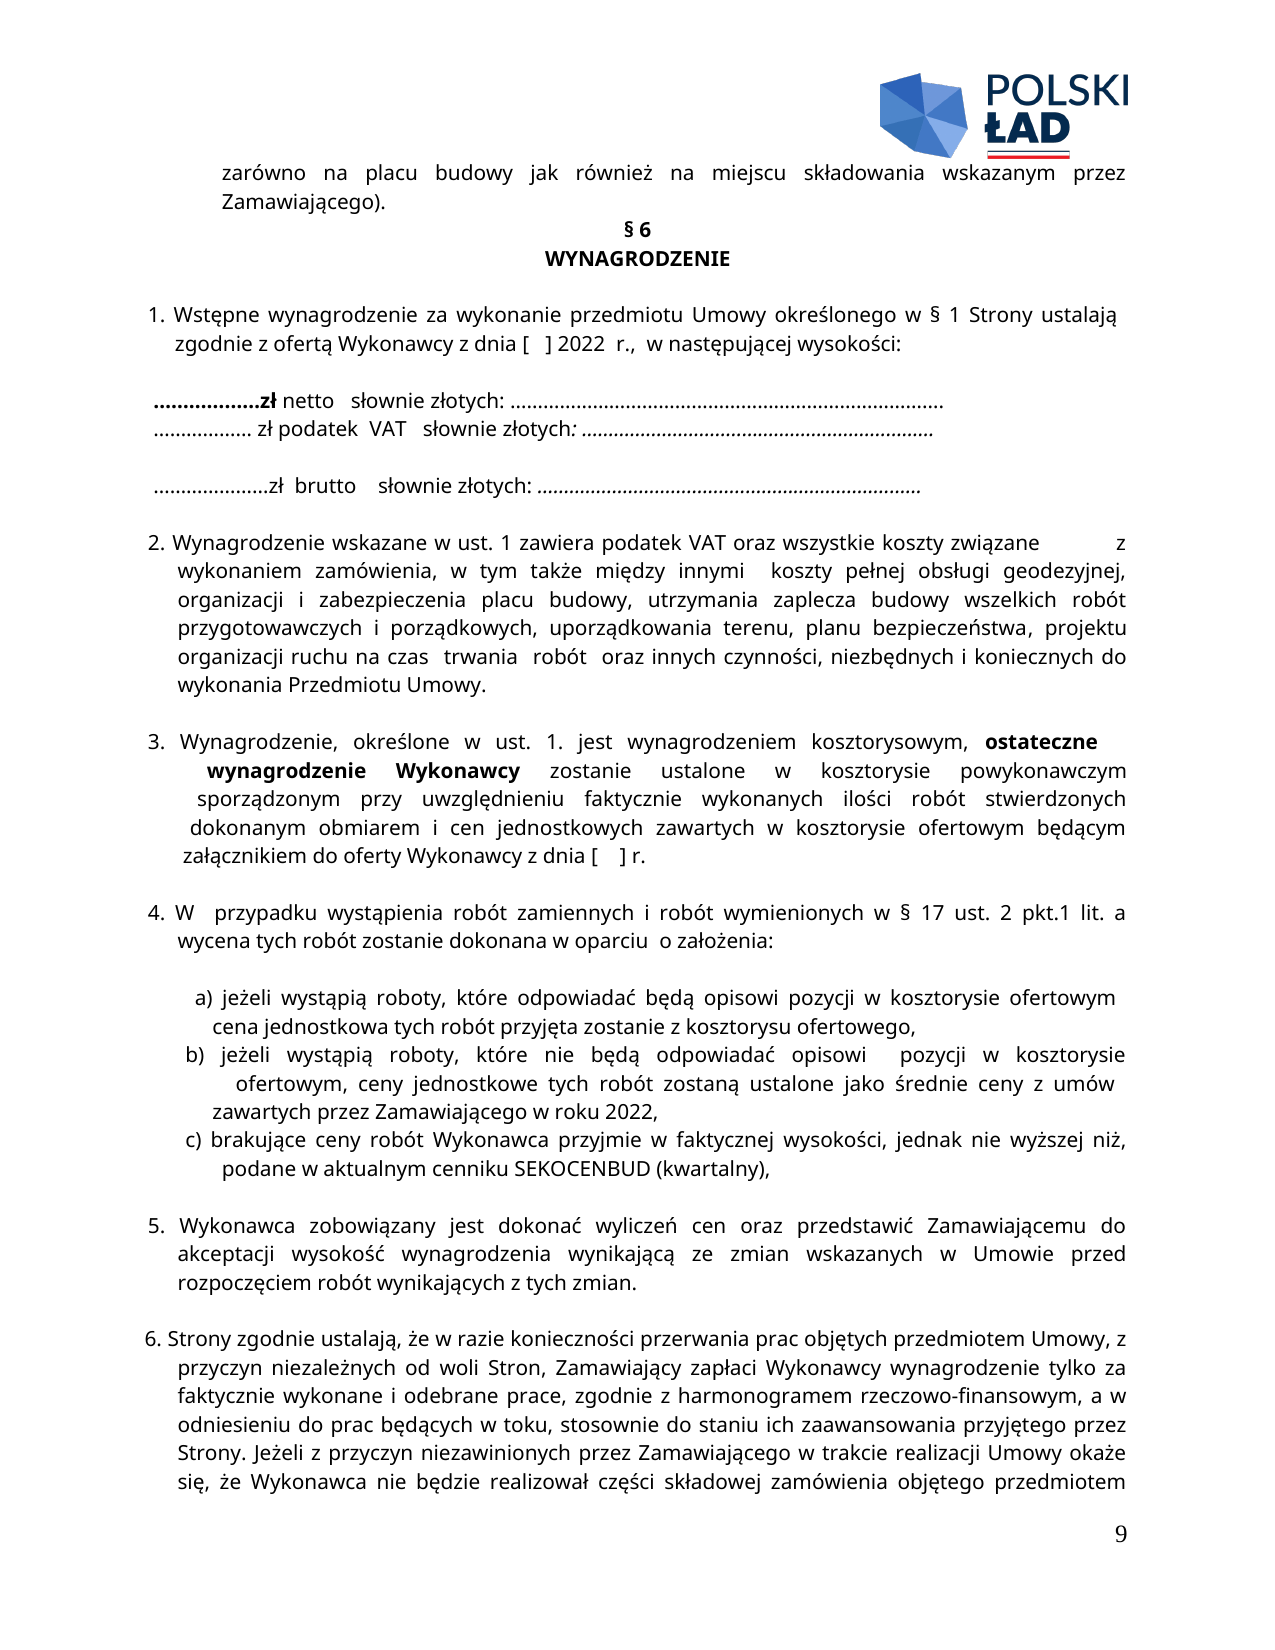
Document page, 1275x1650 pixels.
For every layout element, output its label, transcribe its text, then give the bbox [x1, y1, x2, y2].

picture [880, 73, 1128, 159]
title ………………zł netto słownie złotych: ……………………………………………………………………. [148, 386, 1127, 414]
title 1. Wstępne wynagrodzenie za wykonanie przedmiotu Umowy określonego w § 1 Strony ustalają zgodnie z ofertą Wykonawcy z dnia [ ] 2022 r., w następującej wysokości: [148, 301, 1127, 357]
text c) brakujące ceny robót Wykonawca przyjmie w faktycznej wysokości, jednak nie wyższej niż, podane w aktualnym cenniku SEKOCENBUD (kwartalny), [185, 1126, 1127, 1182]
title 2. Wynagrodzenie wskazane w ust. 1 zawiera podatek VAT oraz wszystkie koszty związane z wykonaniem zamówienia, w tym także między innymi koszty pełnej obsługi geodezyjnej, organizacji i zabezpieczenia placu budowy, utrzymania zaplecza budowy wszelkich robót przygotowawczych i porządkowych, uporządkowania terenu, planu bezpieczeństwa, projektu organizacji ruchu na czas trwania robót oraz innych czynności, niezbędnych i koniecznych do wykonania Przedmiotu Umowy. [148, 528, 1127, 699]
title ……………… zł podatek VAT słownie złotych: ………………………………………………………… [148, 414, 1127, 443]
text 5. Wykonawca zobowiązany jest dokonać wyliczeń cen oraz przedstawić Zamawiającemu do akceptacji wysokość wynagrodzenia wynikającą ze zmian wskazanych w Umowie przed rozpoczęciem robót wynikających z tych zmian. [148, 1211, 1127, 1296]
text 4. W przypadku wystąpienia robót zamiennych i robót wymienionych w § 17 ust. 2 pkt.1 lit. a wycena tych robót zostanie dokonana w oparciu o założenia: [148, 898, 1127, 955]
title …………………zł brutto słownie złotych: ……………………………………………………………… [148, 471, 1127, 499]
title § 6 [148, 215, 1127, 244]
title WYNAGRODZENIE [148, 244, 1127, 272]
text a) jeżeli wystąpią roboty, które odpowiadać będą opisowi pozycji w kosztorysie ofertowym cena jednostkowa tych robót przyjęta zostanie z kosztorysu ofertowego, [185, 983, 1127, 1040]
text b) jeżeli wystąpią roboty, które nie będą odpowiadać opisowi pozycji w kosztorysie ofertowym, ceny jednostkowe tych robót zostaną ustalone jako średnie ceny z umów zawartych przez Zamawiającego w roku 2022, [185, 1040, 1127, 1126]
text 3. Wynagrodzenie, określone w ust. 1. jest wynagrodzeniem kosztorysowym, ostateczne wynagrodzenie Wykonawcy zostanie ustalone w kosztorysie powykonawczym sporządzonym przy uwzględnieniu faktycznie wykonanych ilości robót stwierdzonych dokonanym obmiarem i cen jednostkowych zawartych w kosztorysie ofertowym będącym załącznikiem do oferty Wykonawcy z dnia [ ] r. [148, 727, 1127, 869]
